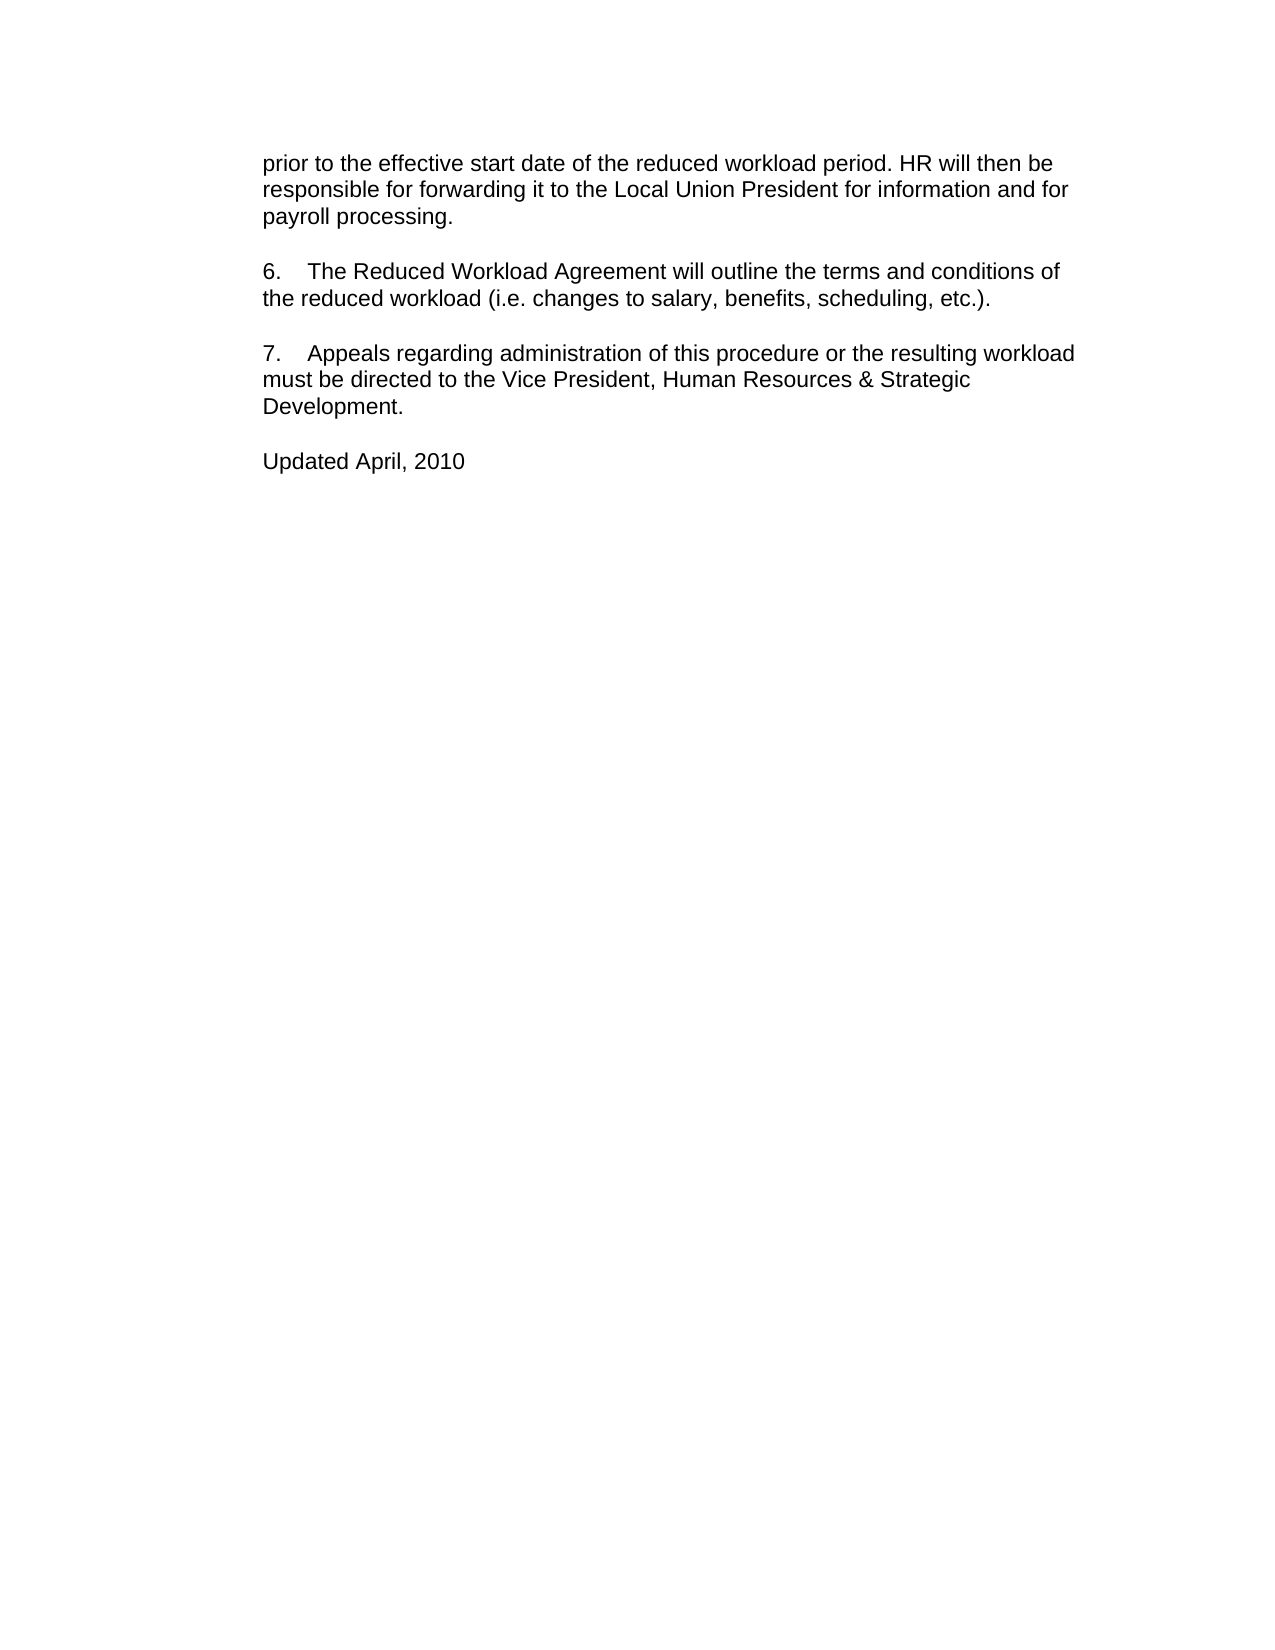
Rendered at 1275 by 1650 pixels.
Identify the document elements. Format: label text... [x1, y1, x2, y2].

text Updated April, 2010 [262, 448, 1087, 475]
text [262, 150, 1087, 229]
text 7. Appeals regarding administration of this procedure or the resulting workload must be directed to the Vice President, Human Resources & Strategic Development. [262, 340, 1087, 419]
text 6. The Reduced Workload Agreement will outline the terms and conditions of the reduced workload (i.e. changes to salary, benefits, scheduling, etc.). [262, 258, 1087, 311]
